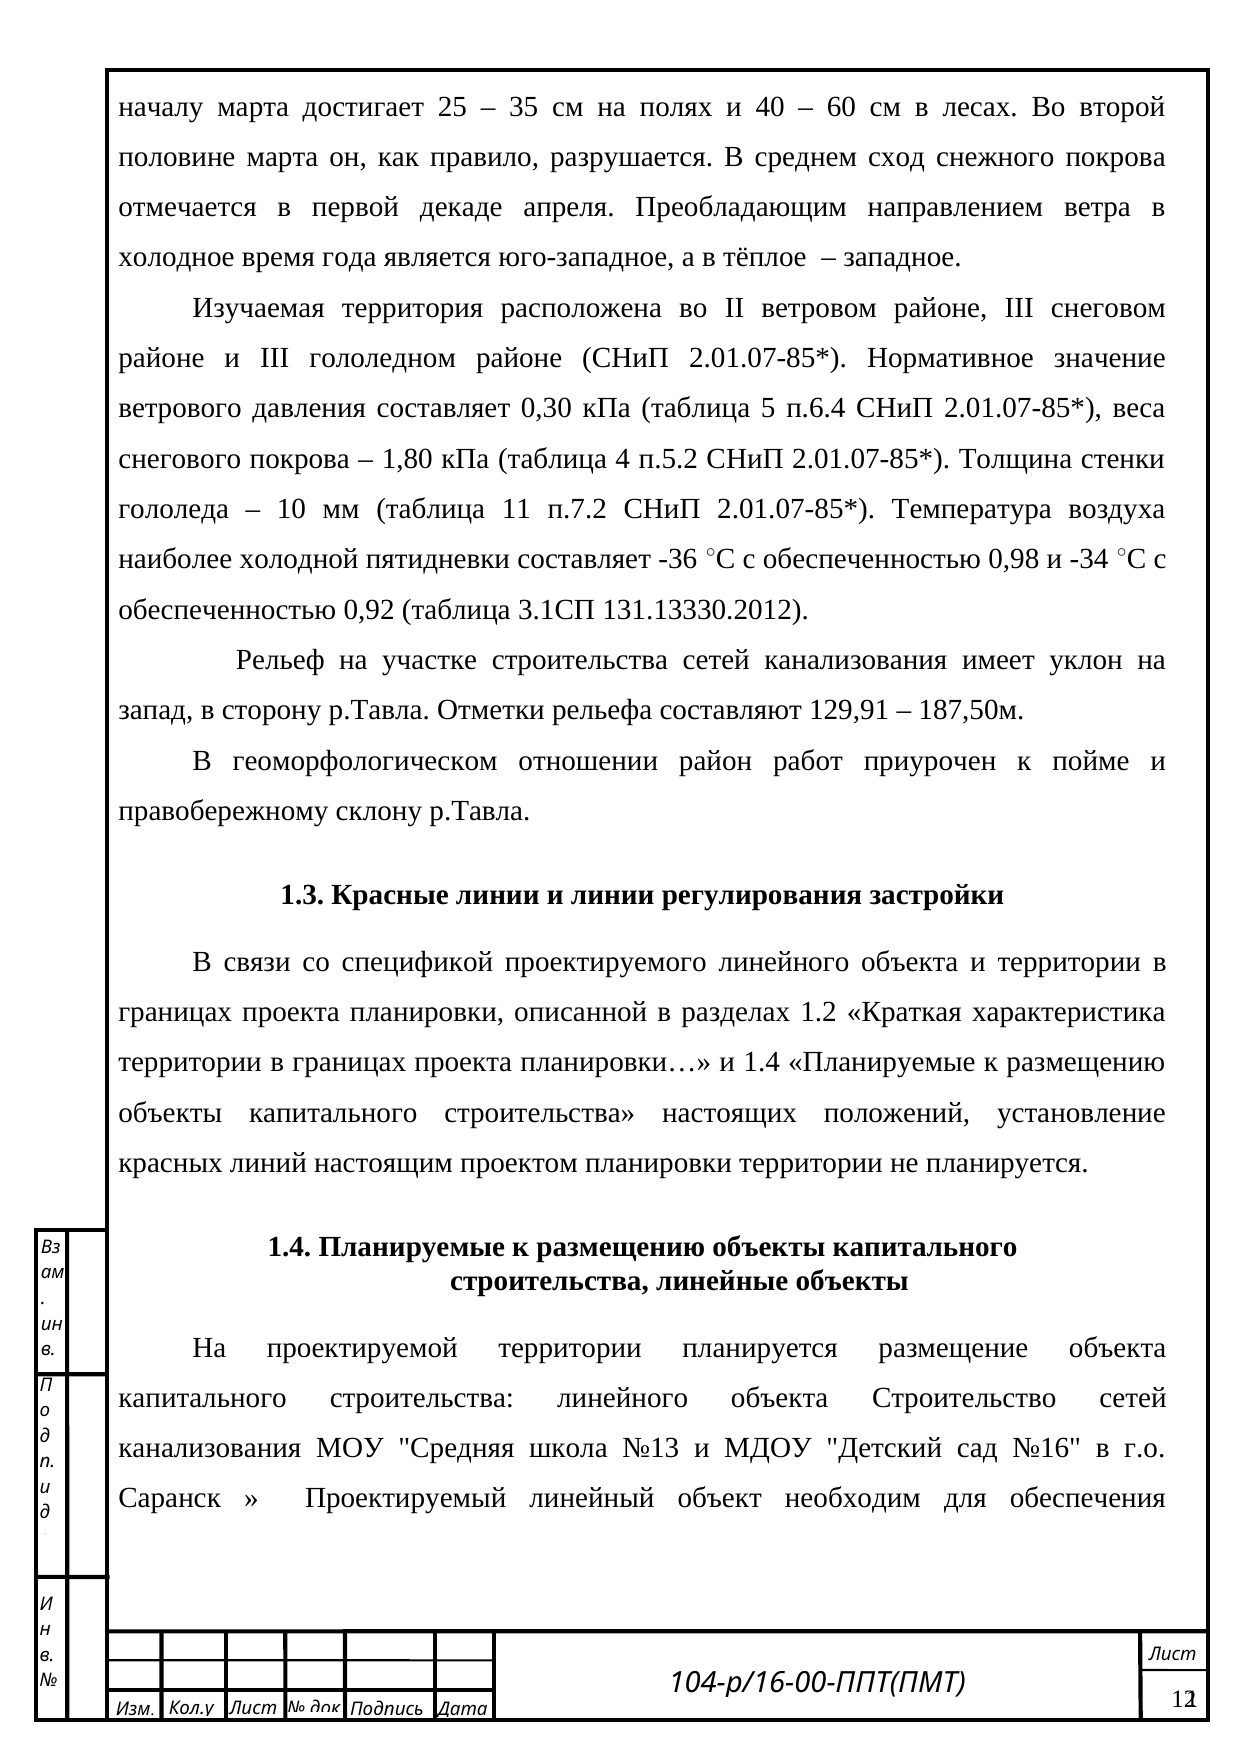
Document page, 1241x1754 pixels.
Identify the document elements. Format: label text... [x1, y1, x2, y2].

text 1.4. Планируемые к размещению объекты капитального [118, 1229, 1167, 1263]
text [118, 1330, 1167, 1514]
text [118, 89, 1167, 273]
text Рельеф на участке строительства сетей канализования имеет уклон на запад, в сторону р.Тавла. Отметки рельефа составляют 129,91 – 187,50м. [118, 642, 1167, 726]
text 1.3. Красные линии и линии регулирования застройки [118, 877, 1167, 910]
text Изучаемая территория расположена во II ветровом районе, III снеговом районе и III гололедном районе (СНиП 2.01.07-85*). Нормативное значение ветрового давления составляет 0,30 кПа (таблица 5 п.6.4 СНиП 2.01.07-85*), веса снегового покрова – 1,80 кПа (таблица 4 п.5.2 СНиП 2.01.07-85*). Толщина стенки гололеда – (таблица 11 п.7.2 СНиП 2.01.07-85*). Температура воздуха наиболее холодной пятидневки составляет -36 ○С с обеспеченностью 0,98 и -34 ○С с обеспеченностью 0,92 (таблица 3.1СП 131.13330.2012). [118, 290, 1167, 625]
text строительства, линейные объекты [118, 1263, 1167, 1296]
text В геоморфологическом отношении район работ приурочен к пойме и правобережному склону р.Тавла. [118, 743, 1167, 827]
text В связи со спецификой проектируемого линейного объекта и территории в границах проекта планировки, описанной в разделах 1.2 «Краткая характеристика территории в границах проекта планировки…» и 1.4 «Планируемые к размещению объекты капитального строительства» настоящих положений, установление красных линий настоящим проектом планировки территории не планируется. [118, 944, 1167, 1179]
